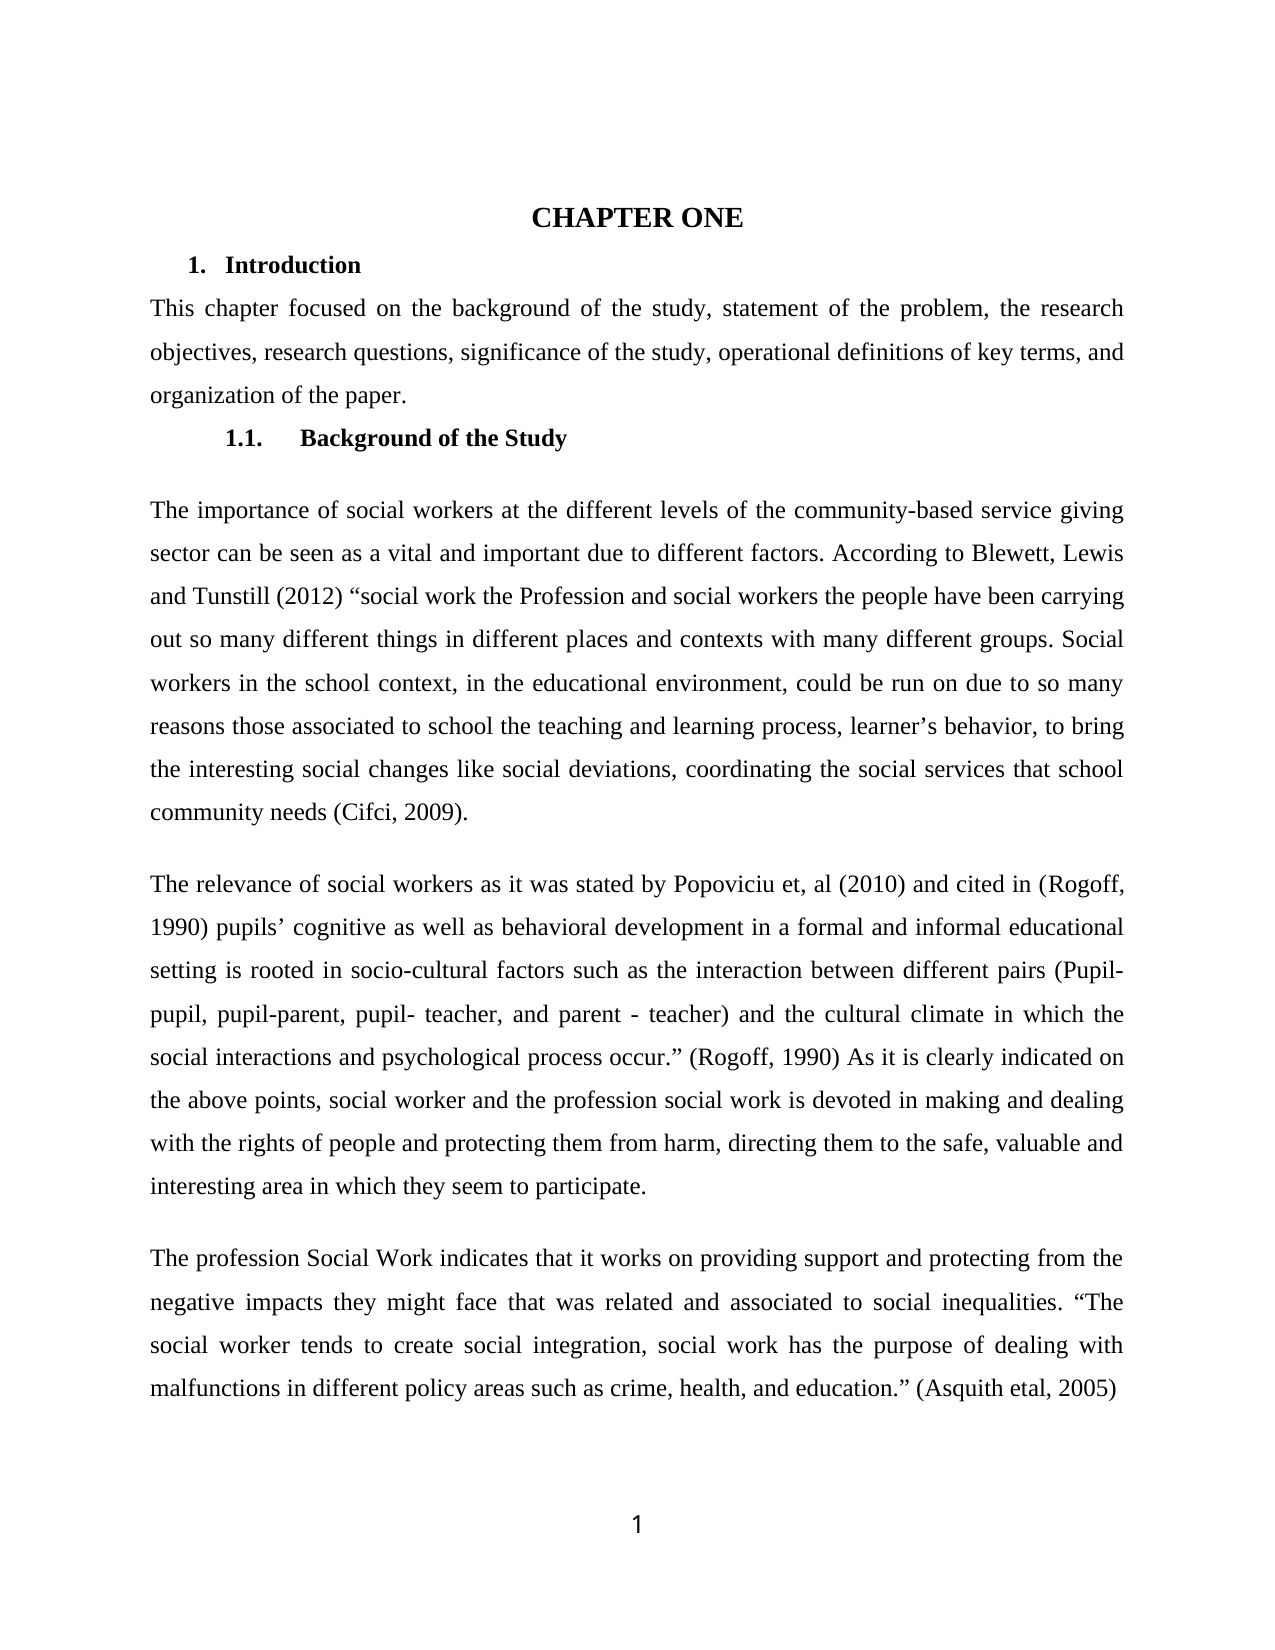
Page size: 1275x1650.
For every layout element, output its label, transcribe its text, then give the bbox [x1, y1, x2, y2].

text The importance of social workers at the different levels of the community-based service giving sector can be seen as a vital and important due to different factors. According to Blewett, Lewis and Tunstill (2012) “social work the Profession and social workers the people have been carrying out so many different things in different places and contexts with many different groups. Social workers in the school context, in the educational environment, could be run on due to so many reasons those associated to school the teaching and learning process, learner’s behavior, to bring the interesting social changes like social deviations, coordinating the social services that school community needs (Cifci, 2009). [150, 495, 1125, 826]
text CHAPTER ONE [150, 200, 1125, 233]
text This chapter focused on the background of the study, statement of the problem, the research objectives, research questions, significance of the study, operational definitions of key terms, and organization of the paper. [150, 293, 1125, 408]
text The profession Social Work indicates that it works on providing support and protecting from the negative impacts they might face that was related and associated to social inequalities. “The social worker tends to create social integration, social work has the purpose of dealing with malfunctions in different policy areas such as crime, health, and education.” (Asquith etal, 2005) [150, 1243, 1125, 1402]
list Introduction [187, 250, 1125, 279]
list Background of the Study [225, 423, 1125, 452]
text The relevance of social workers as it was stated by Popoviciu et, al (2010) and cited in (Rogoff, 1990) pupils’ cognitive as well as behavioral development in a formal and informal educational setting is rooted in socio-cultural factors such as the interaction between different pairs (Pupil- pupil, pupil-parent, pupil- teacher, and parent - teacher) and the cultural climate in which the social interactions and psychological process occur.” (Rogoff, 1990) As it is clearly indicated on the above points, social worker and the profession social work is devoted in making and dealing with the rights of people and protecting them from harm, directing them to the safe, valuable and interesting area in which they seem to participate. [150, 869, 1125, 1200]
